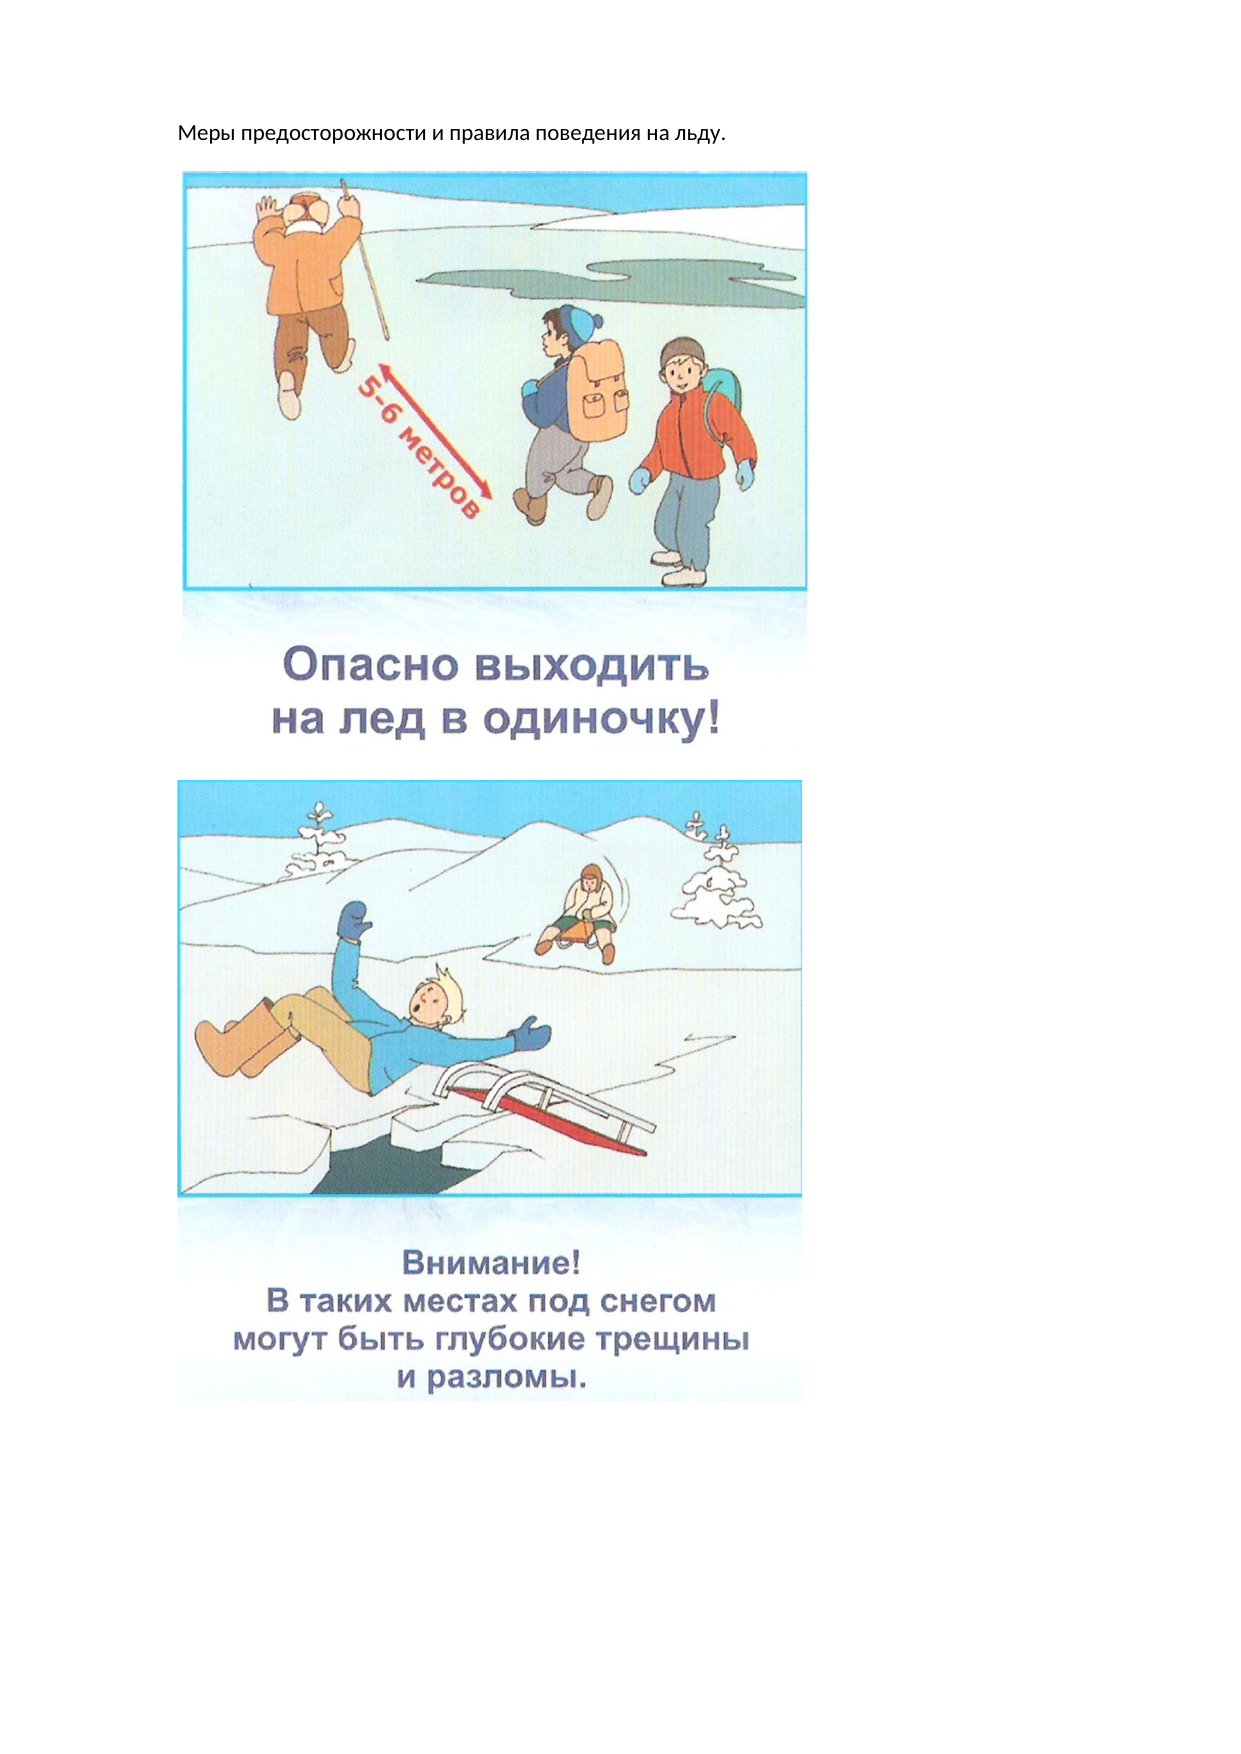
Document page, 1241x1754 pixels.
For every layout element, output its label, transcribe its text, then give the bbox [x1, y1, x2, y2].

text Меры предосторожности и правила поведения на льду. [177, 118, 1152, 146]
picture [177, 780, 803, 1402]
picture [182, 171, 808, 750]
